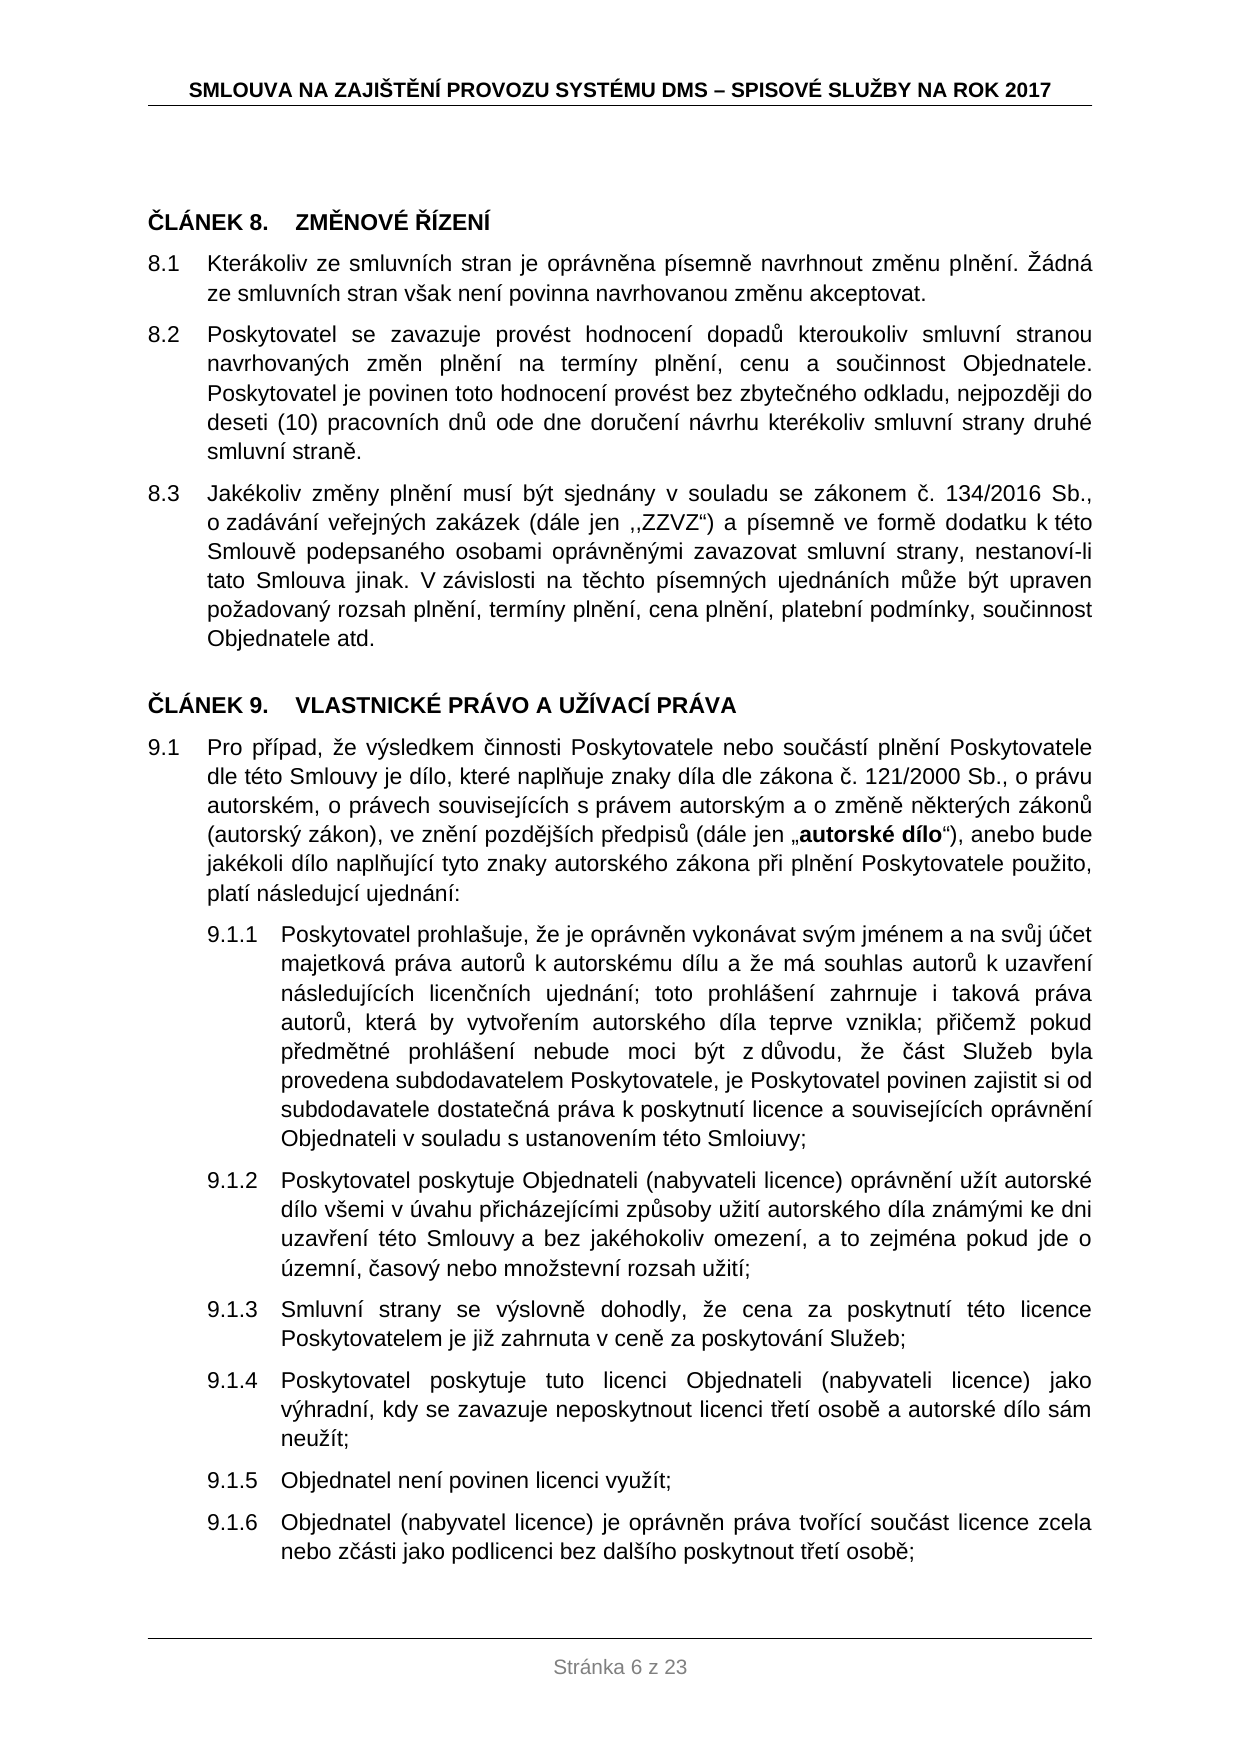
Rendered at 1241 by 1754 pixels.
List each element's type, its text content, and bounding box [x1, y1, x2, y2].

text Poskytovatel se zavazuje provést hodnocení dopadů kteroukoliv smluvní stranou navrhovaných změn plnění na termíny plnění, cenu a součinnost Objednatele. Poskytovatel je povinen toto hodnocení provést bez zbytečného odkladu, nejpozději do deseti (10) pracovních dnů ode dne doručení návrhu kterékoliv smluvní strany druhé smluvní straně. [148, 319, 1092, 465]
text Jakékoliv změny plnění musí být sjednány v souladu se zákonem č. 134/2016 Sb., o zadávání veřejných zakázek (dále jen ,,ZZVZ“) a písemně ve formě dodatku k této Smlouvě podepsaného osobami oprávněnými zavazovat smluvní strany, nestanoví-li tato Smlouva jinak. V závislosti na těchto písemných ujednáních může být upraven požadovaný rozsah plnění, termíny plnění, cena plnění, platební podmínky, součinnost Objednatele atd. [148, 478, 1092, 653]
list Objednatel není povinen licenci využít; [207, 1465, 1092, 1494]
list VLASTNICKÉ PRÁVO A UŽÍVACÍ PRÁVA [148, 690, 1092, 719]
list Poskytovatel poskytuje tuto licenci Objednateli (nabyvateli licence) jako výhradní, kdy se zavazuje neposkytnout licenci třetí osobě a autorské dílo sám neužít; [207, 1365, 1092, 1453]
list ZMĚNOVÉ ŘÍZENÍ [148, 207, 1092, 236]
text Pro případ, že výsledkem činnosti Poskytovatele nebo součástí plnění Poskytovatele dle této Smlouvy je dílo, které naplňuje znaky díla dle zákona č. 121/2000 Sb., o právu autorském, o právech souvisejících s právem autorským a o změně některých zákonů (autorský zákon), ve znění pozdějších předpisů (dále jen „autorské dílo“), anebo bude jakékoli dílo naplňující tyto znaky autorského zákona při plnění Poskytovatele použito, platí následujcí ujednání: [148, 732, 1092, 907]
list Smluvní strany se výslovně dohodly, že cena za poskytnutí této licence Poskytovatelem je již zahrnuta v ceně za poskytování Služeb; [207, 1294, 1092, 1353]
text Kterákoliv ze smluvních stran je oprávněna písemně navrhnout změnu plnění. Žádná ze smluvních stran však není povinna navrhovanou změnu akceptovat. [148, 248, 1092, 307]
list Poskytovatel prohlašuje, že je oprávněn vykonávat svým jménem a na svůj účet majetková práva autorů k autorskému dílu a že má souhlas autorů k uzavření následujících licenčních ujednání; toto prohlášení zahrnuje i taková práva autorů, která by vytvořením autorského díla teprve vznikla; přičemž pokud předmětné prohlášení nebude moci být z důvodu, že část Služeb byla provedena subdodavatelem Poskytovatele, je Poskytovatel povinen zajistit si od subdodavatele dostatečná práva k poskytnutí licence a souvisejících oprávnění Objednateli v souladu s ustanovením této Smloiuvy; [207, 919, 1092, 1153]
list Poskytovatel poskytuje Objednateli (nabyvateli licence) oprávnění užít autorské dílo všemi v úvahu přicházejícími způsoby užití autorského díla známými ke dni uzavření této Smlouvy a bez jakéhokoliv omezení, a to zejména pokud jde o územní, časový nebo množstevní rozsah užití; [207, 1165, 1092, 1282]
list Objednatel (nabyvatel licence) je oprávněn práva tvořící součást licence zcela nebo zčásti jako podlicenci bez dalšího poskytnout třetí osobě; [207, 1507, 1092, 1565]
